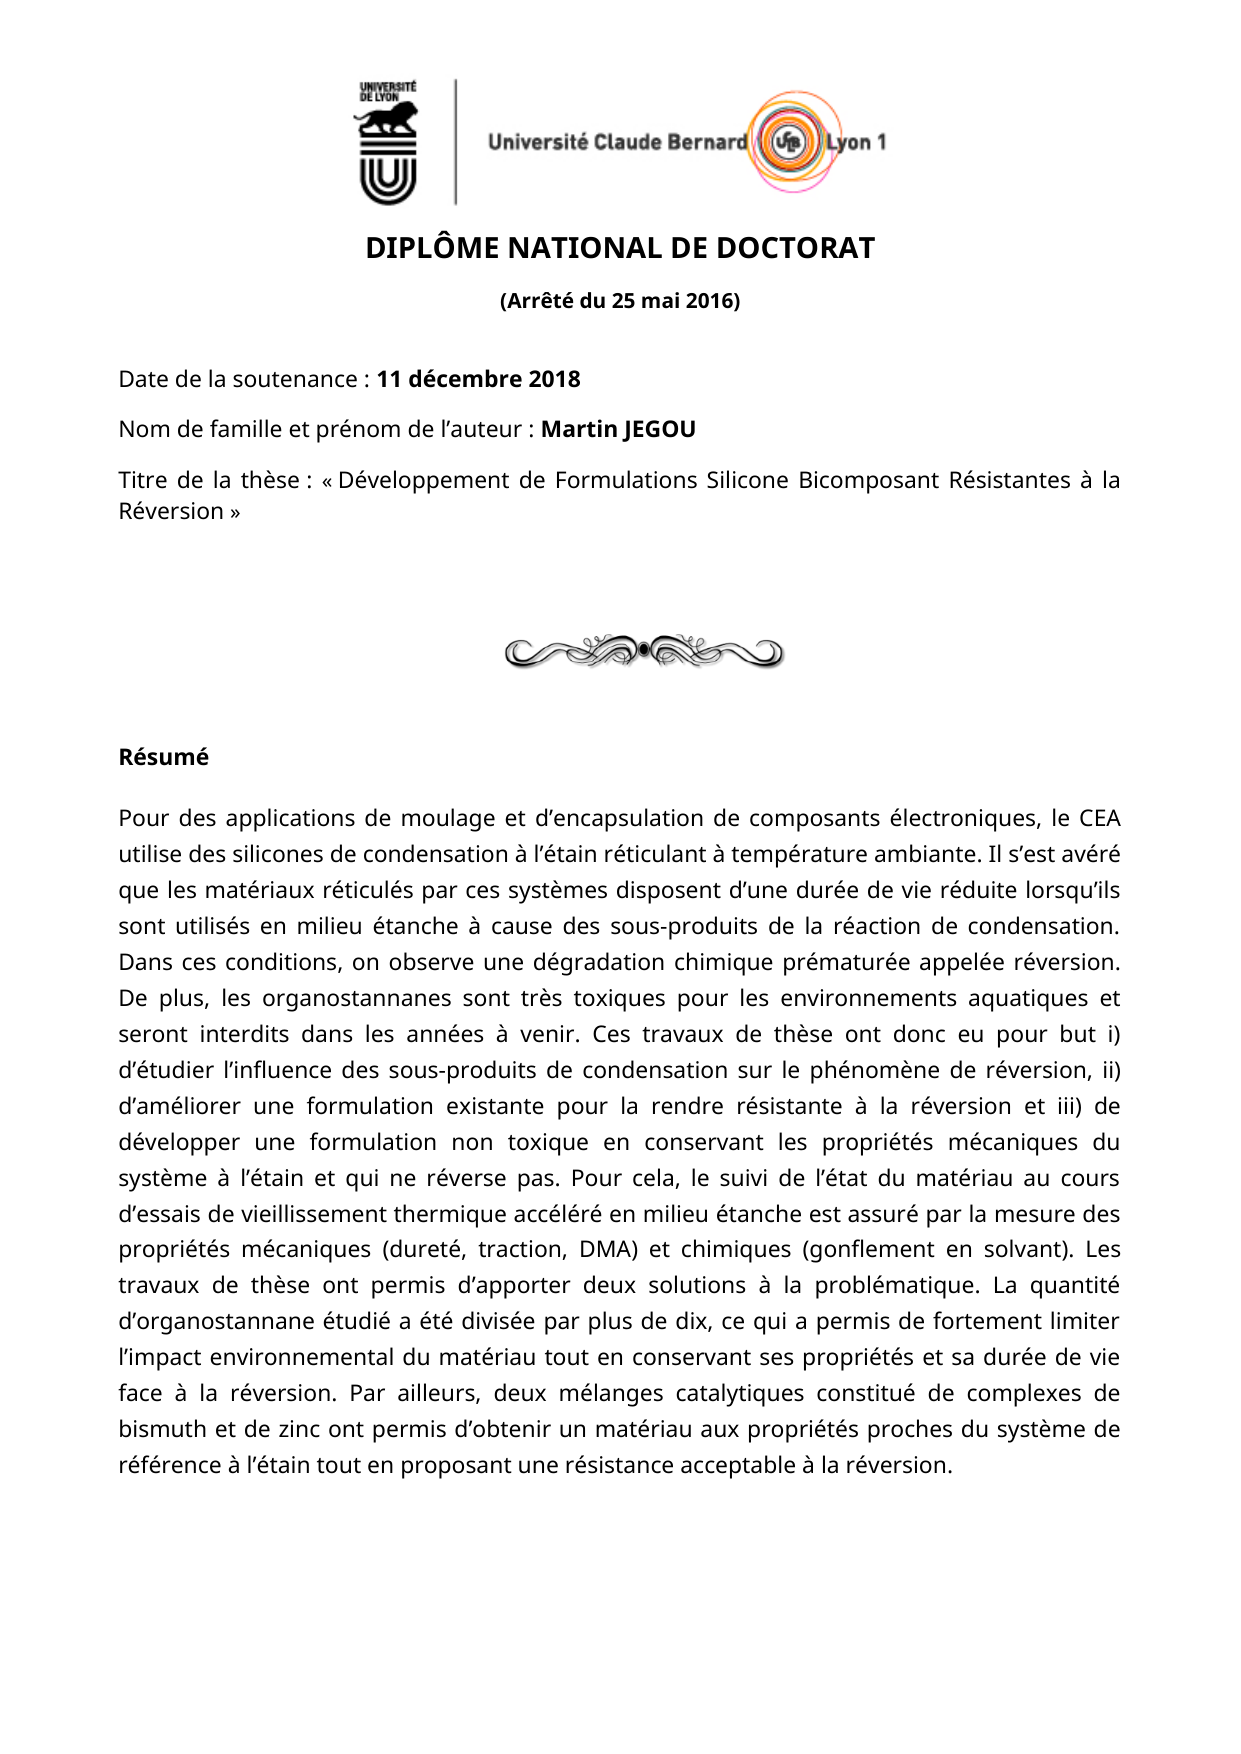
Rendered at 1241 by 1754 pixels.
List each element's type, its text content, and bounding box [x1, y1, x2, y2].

picture [346, 73, 894, 209]
text DIPLÔME NATIONAL DE DOCTORAT [118, 227, 1122, 267]
text Nom de famille et prénom de l’auteur : Martin JEGOU [118, 413, 1122, 444]
text (Arrêté du 25 mai 2016) [118, 287, 1122, 315]
text Date de la soutenance : 11 décembre 2018 [118, 363, 1122, 394]
text Pour des applications de moulage et d’encapsulation de composants électroniques, le CEA utilise des silicones de condensation à l’étain réticulant à température ambiante. Il s’est avéré que les matériaux réticulés par ces systèmes disposent d’une durée de vie réduite lorsqu’ils sont utilisés en milieu étanche à cause des sous-produits de la réaction de condensation. Dans ces conditions, on observe une dégradation chimique prématurée appelée réversion. De plus, les organostannanes sont très toxiques pour les environnements aquatiques et seront interdits dans les années à venir. Ces travaux de thèse ont donc eu pour but i) d’étudier l’influence des sous-produits de condensation sur le phénomène de réversion, ii) d’améliorer une formulation existante pour la rendre résistante à la réversion et iii) de développer une formulation non toxique en conservant les propriétés mécaniques du système à l’étain et qui ne réverse pas. Pour cela, le suivi de l’état du matériau au cours d’essais de vieillissement thermique accéléré en milieu étanche est assuré par la mesure des propriétés mécaniques (dureté, traction, DMA) et chimiques (gonflement en solvant). Les travaux de thèse ont permis d’apporter deux solutions à la problématique. La quantité d’organostannane étudié a été divisée par plus de dix, ce qui a permis de fortement limiter l’impact environnemental du matériau tout en conservant ses propriétés et sa durée de vie face à la réversion. Par ailleurs, deux mélanges catalytiques constitué de complexes de bismuth et de zinc ont permis d’obtenir un matériau aux propriétés proches du système de référence à l’étain tout en proposant une résistance acceptable à la réversion. [118, 802, 1122, 1480]
text Titre de la thèse : « Développement de Formulations Silicone Bicomposant Résistantes à la Réversion » [118, 463, 1122, 526]
text Résumé [118, 741, 1122, 772]
